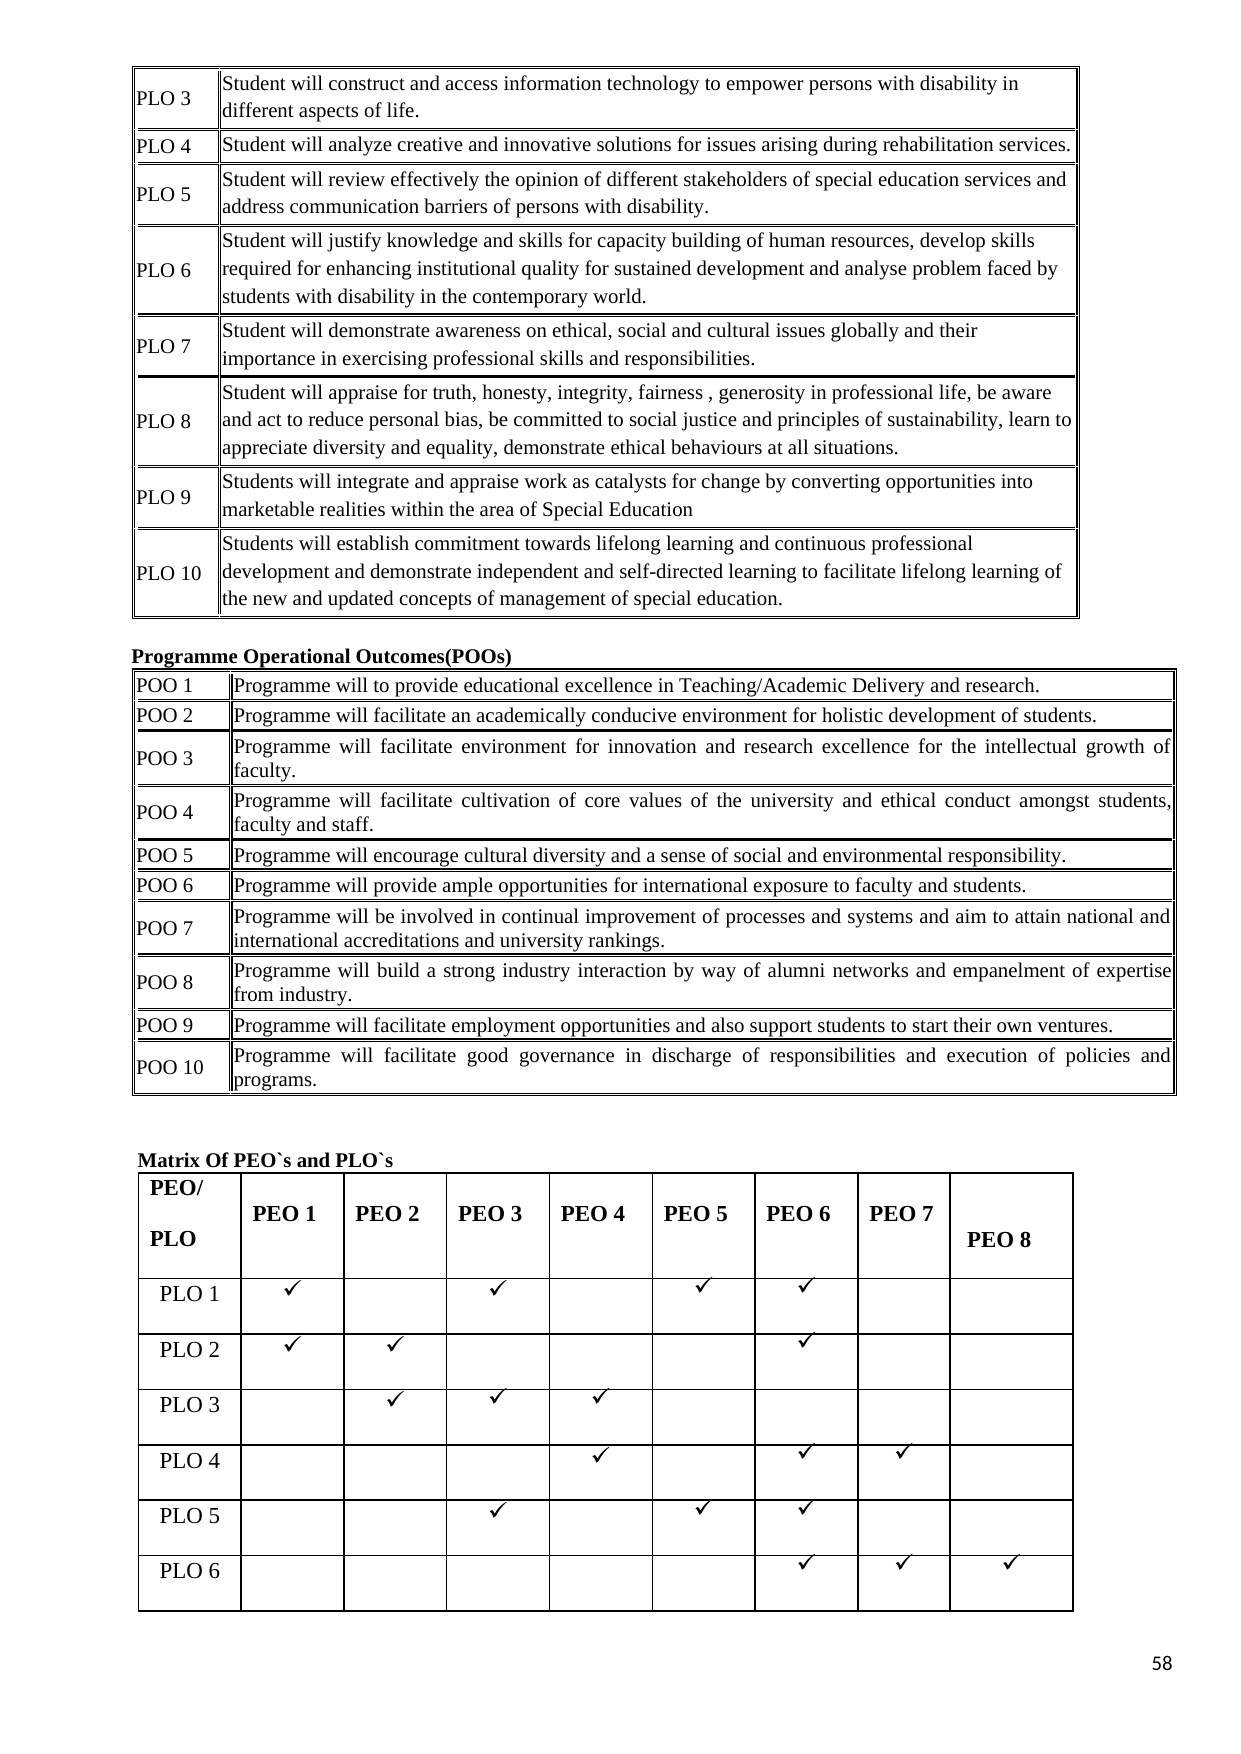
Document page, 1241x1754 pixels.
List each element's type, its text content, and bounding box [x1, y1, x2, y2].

text Programme Operational Outcomes(POOs) [131, 644, 1172, 668]
table_cell Programme will facilitate employment opportunities and also support students to start their own ventures. [231, 1008, 1175, 1038]
table_cell POO 4 [135, 784, 229, 838]
table_cell Programme will facilitate good governance in discharge of responsibilities and execution of policies and programs. [231, 1038, 1174, 1093]
table_cell Programme will be involved in continual improvement of processes and systems and aim to attain national and international accreditations and university rankings. [231, 899, 1175, 953]
table_cell PLO 9 [135, 465, 218, 526]
table_cell Student will construct and access information technology to empower persons with disability in different aspects of life. [220, 69, 1076, 127]
table_cell POO 9 [134, 1008, 231, 1038]
table_header POO 1 [135, 670, 231, 698]
table_cell POO 3 [135, 729, 229, 783]
table_cell Student will demonstrate awareness on ethical, social and cultural issues globally and their importance in exercising professional skills and responsibilities. [221, 313, 1077, 375]
table_cell Student will analyze creative and innovative solutions for issues arising during rehabilitation services. [221, 128, 1077, 162]
table_cell Student will justify knowledge and skills for capacity building of human resources, develop skills required for enhancing institutional quality for sustained development and analyse problem faced by students with disability in the contemporary world. [220, 224, 1078, 313]
table_cell PLO 10 [135, 526, 219, 616]
table_cell PLO 8 [135, 375, 218, 464]
table_cell Programme will facilitate environment for innovation and research excellence for the intellectual growth of faculty. [233, 729, 1173, 783]
table_cell POO 8 [135, 953, 229, 1008]
table_cell Programme will facilitate an academically conducive environment for holistic development of students. [233, 699, 1174, 729]
table_cell Programme will build a strong industry interaction by way of alumni networks and empanelment of expertise from industry. [233, 953, 1174, 1008]
table_cell POO 2 [135, 699, 229, 729]
table_cell PLO 7 [135, 313, 218, 375]
table_cell PLO 4 [135, 128, 218, 162]
table_cell Students will integrate and appraise work as catalysts for change by converting opportunities into marketable realities within the area of Special Education [221, 465, 1077, 526]
table_cell POO 7 [134, 899, 231, 953]
table_cell Student will review effectively the opinion of different stakeholders of special education services and address communication barriers of persons with disability. [220, 162, 1078, 224]
table_cell POO 6 [135, 868, 229, 899]
table_cell Student will appraise for truth, honesty, integrity, fairness , generosity in professional life, be aware and act to reduce personal bias, be committed to social justice and principles of sustainability, learn to appreciate diversity and equality, demonstrate ethical behaviours at all situations. [221, 375, 1076, 464]
table_cell PLO 6 [134, 224, 219, 313]
table_header Programme will to provide educational excellence in Teaching/Academic Delivery and research. [231, 672, 1173, 698]
table_cell POO 10 [135, 1038, 231, 1093]
table_cell PLO 3 [135, 69, 219, 127]
table_cell Programme will encourage cultural diversity and a sense of social and environmental responsibility. [233, 838, 1175, 868]
table_cell Students will establish commitment towards lifelong learning and continuous professional development and demonstrate independent and self-directed learning to facilitate lifelong learning of the new and updated concepts of management of special education. [220, 526, 1077, 616]
table_cell Programme will provide ample opportunities for international exposure to faculty and students. [233, 868, 1174, 899]
table_cell Programme will facilitate cultivation of core values of the university and ethical conduct amongst students, faculty and staff. [233, 784, 1174, 838]
table_cell POO 5 [134, 838, 229, 868]
table_cell PLO 5 [134, 162, 219, 224]
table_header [131, 1142, 1172, 1618]
